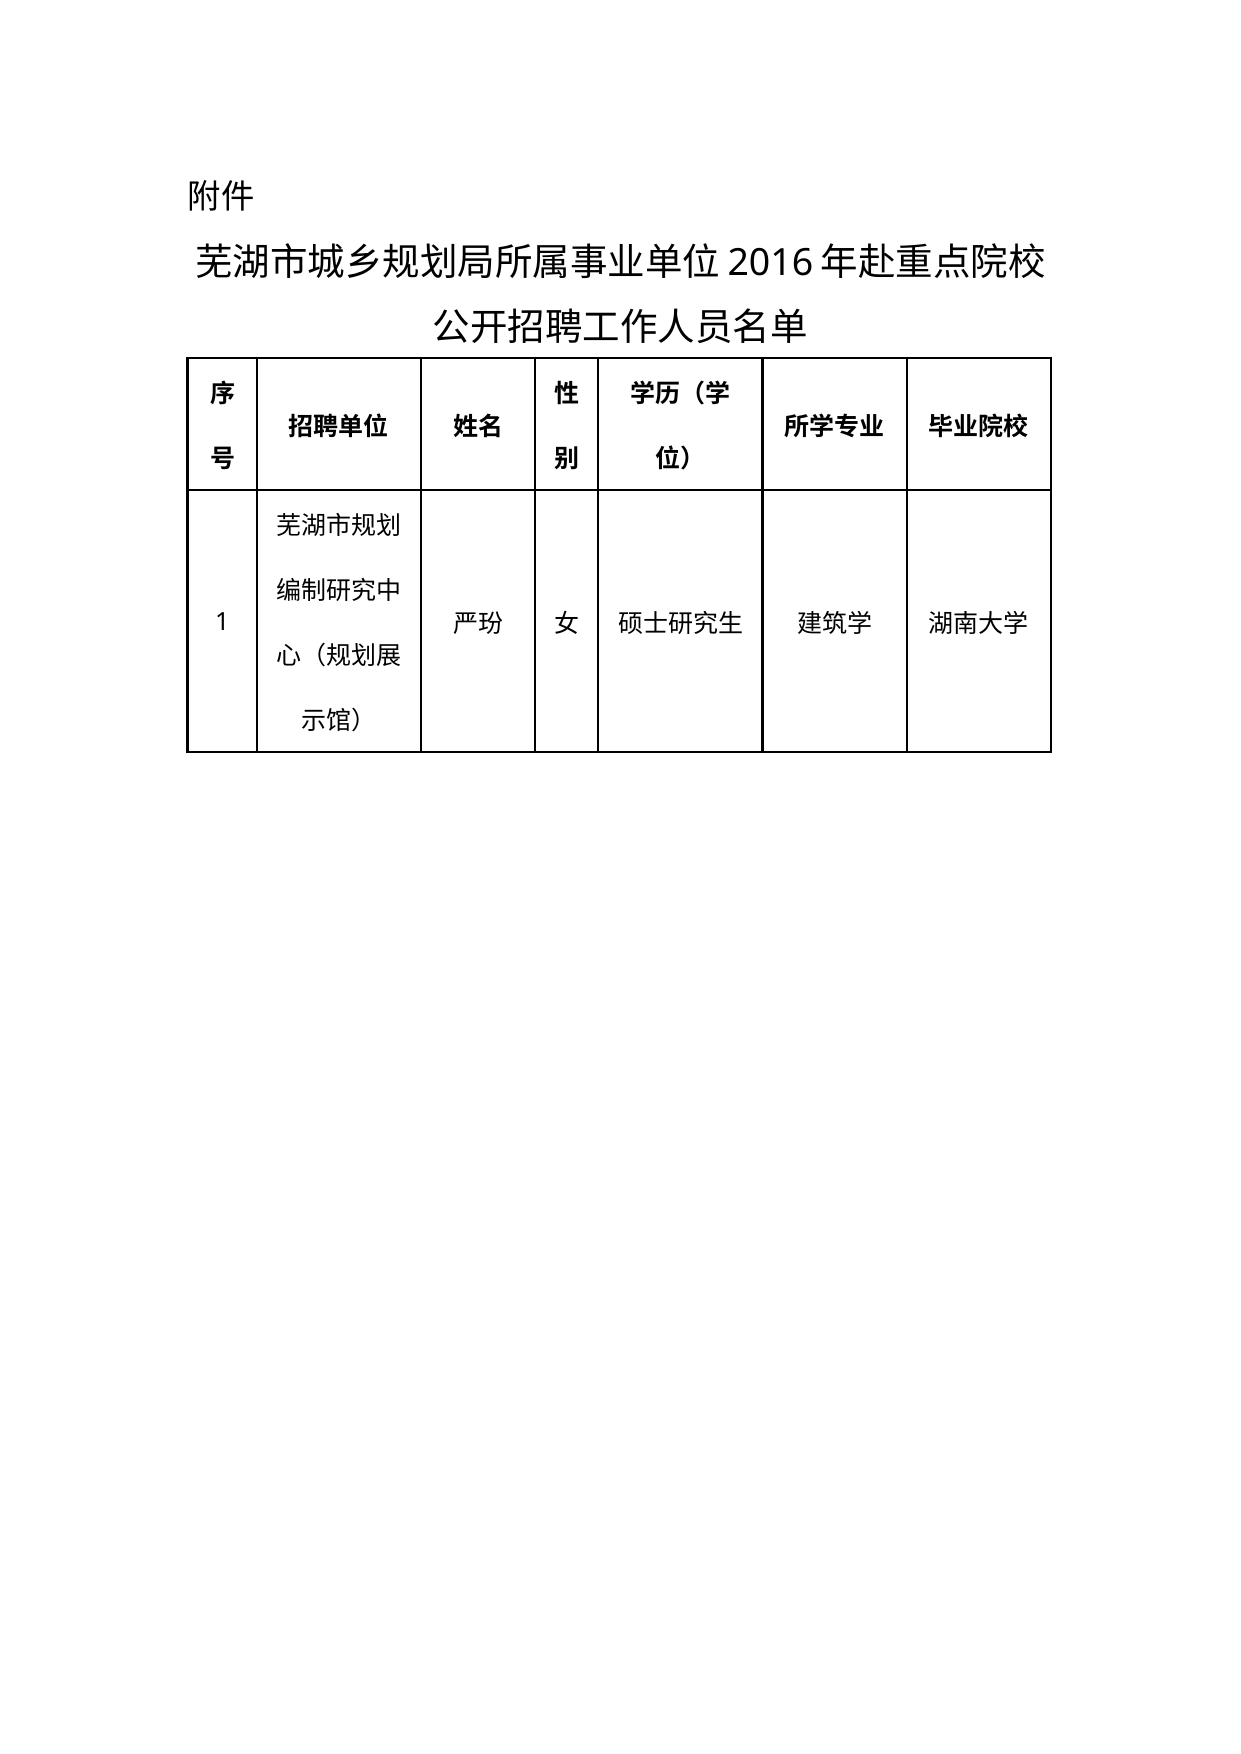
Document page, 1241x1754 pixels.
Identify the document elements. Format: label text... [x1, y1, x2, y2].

table_header 毕业院校 [908, 359, 1050, 489]
table_cell 建筑学 [764, 491, 906, 751]
table_cell 女 [536, 491, 597, 751]
table_cell 严玢 [422, 491, 534, 751]
table_cell 硕士研究生 [599, 491, 761, 751]
table_header 性别 [536, 359, 597, 489]
table_header 序号 [189, 359, 256, 489]
text 芜湖市城乡规划局所属事业单位2016年赴重点院校公开招聘工作人员名单 [187, 227, 1053, 357]
table_header 招聘单位 [258, 359, 420, 489]
table_header 所学专业 [764, 359, 906, 489]
text 附件 [187, 162, 1053, 227]
table_cell 1 [189, 491, 256, 751]
table_header 姓名 [422, 359, 534, 489]
table_cell 芜湖市规划编制研究中心（规划展示馆） [258, 491, 420, 751]
table_cell 湖南大学 [908, 491, 1050, 751]
table_header 学历（学位） [599, 359, 761, 489]
